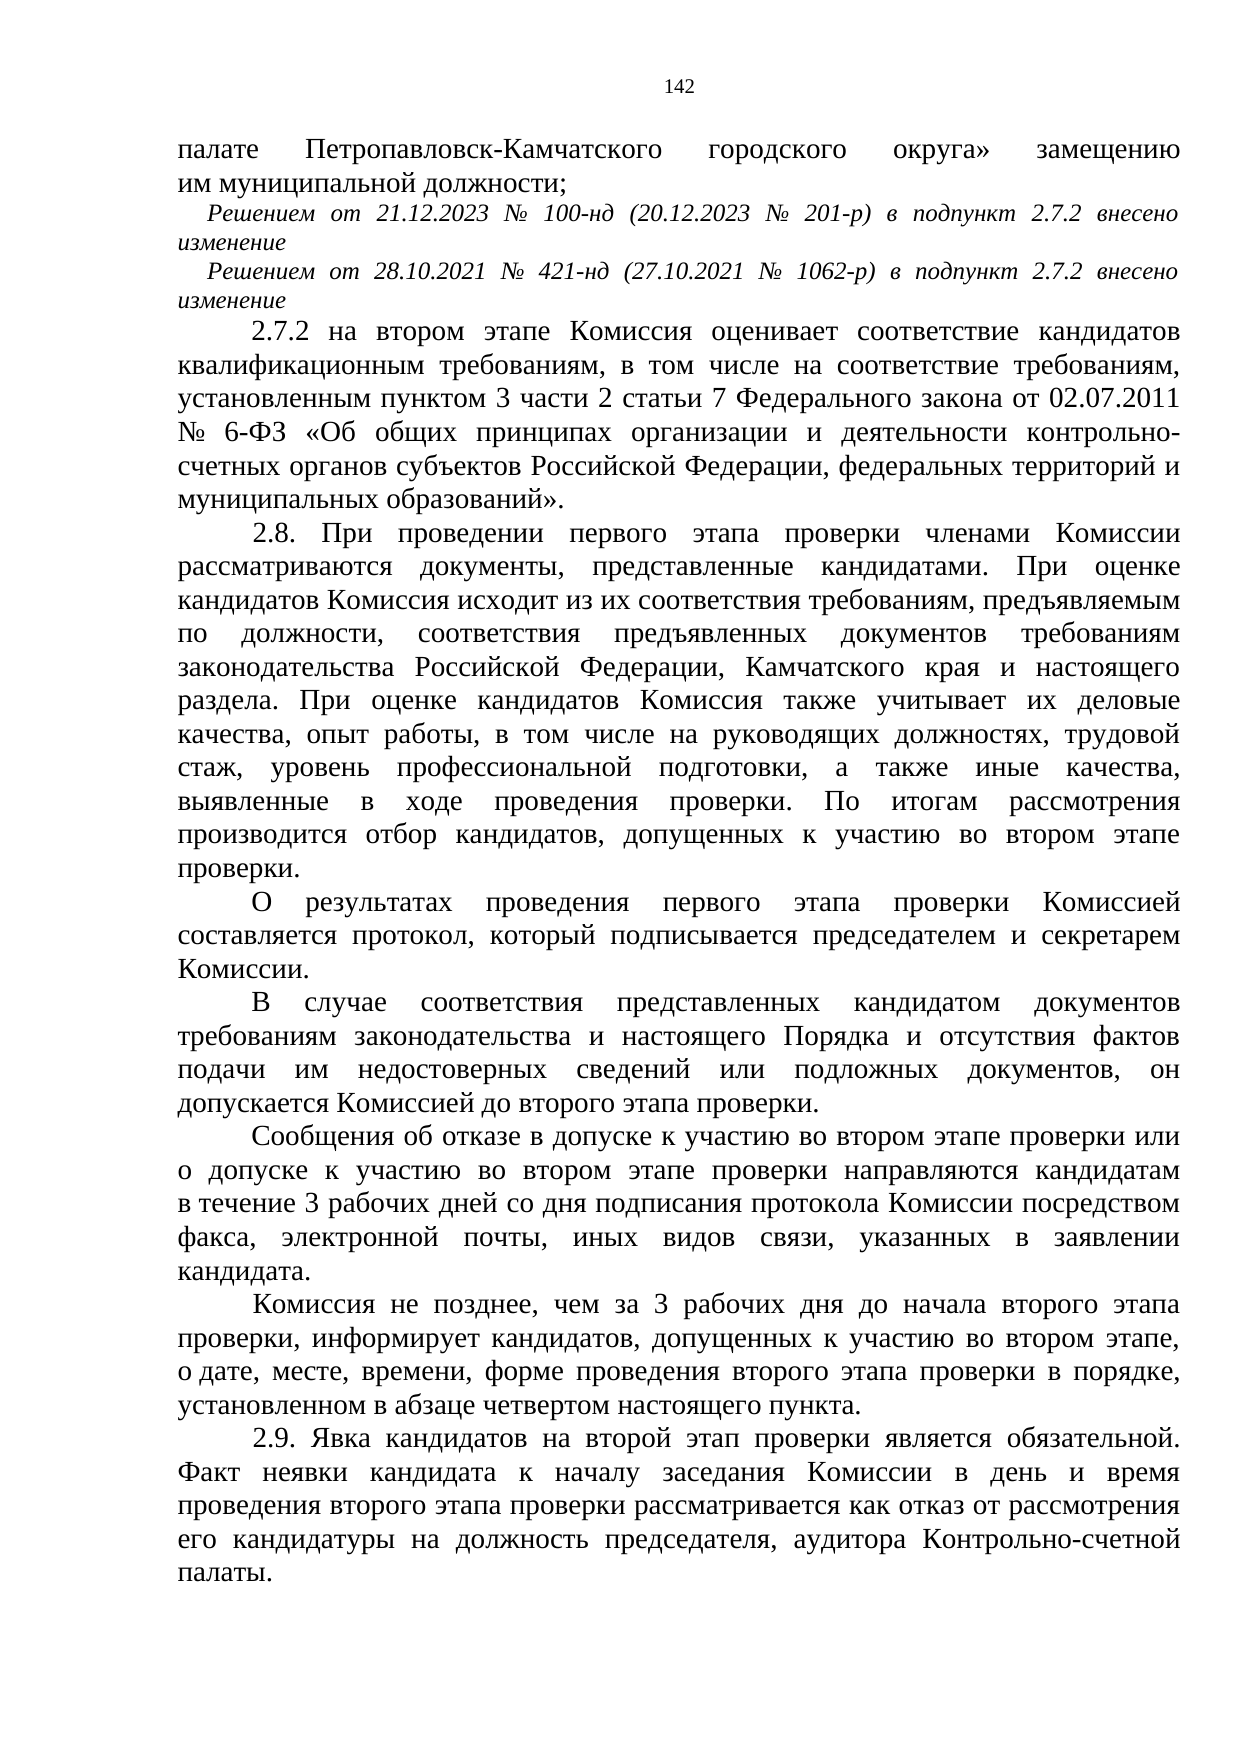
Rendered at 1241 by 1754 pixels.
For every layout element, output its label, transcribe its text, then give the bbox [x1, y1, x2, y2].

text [177, 131, 1181, 198]
text Сообщения об отказе в допуске к участию во втором этапе проверки или о допуске к участию во втором этапе проверки направляются кандидатам в течение 3 рабочих дней со дня подписания протокола Комиссии посредством факса, электронной почты, иных видов связи, указанных в заявлении кандидата. [177, 1118, 1181, 1286]
text 2.9. Явка кандидатов на второй этап проверки является обязательной. Факт неявки кандидата к началу заседания Комиссии в день и время проведения второго этапа проверки рассматривается как отказ от рассмотрения его кандидатуры на должность председателя, аудитора Контрольно-счетной палаты. [177, 1420, 1181, 1588]
text 2.8. При проведении первого этапа проверки членами Комиссии рассматриваются документы, представленные кандидатами. При оценке кандидатов Комиссия исходит из их соответствия требованиям, предъявляемым по должности, соответствия предъявленных документов требованиям законодательства Российской Федерации, Камчатского края и настоящего раздела. При оценке кандидатов Комиссия также учитывает их деловые качества, опыт работы, в том числе на руководящих должностях, трудовой стаж, уровень профессиональной подготовки, а также иные качества, выявленные в ходе проведения проверки. По итогам рассмотрения производится отбор кандидатов, допущенных к участию во втором этапе проверки. [177, 515, 1181, 884]
text Комиссия не позднее, чем за 3 рабочих дня до начала второго этапа проверки, информирует кандидатов, допущенных к участию во втором этапе, о дате, месте, времени, форме проведения второго этапа проверки в порядке, установленном в абзаце четвертом настоящего пункта. [177, 1286, 1181, 1420]
text О результатах проведения первого этапа проверки Комиссией составляется протокол, который подписывается председателем и секретарем Комиссии. [177, 884, 1181, 984]
text 2.7.2 на втором этапе Комиссия оценивает соответствие кандидатов квалификационным требованиям, в том числе на соответствие требованиям, установленным пунктом 3 части 2 статьи 7 Федерального закона от 02.07.2011 № 6-ФЗ «Об общих принципах организации и деятельности контрольно-счетных органов субъектов Российской Федерации, федеральных территорий и муниципальных образований». [177, 313, 1181, 515]
text В случае соответствия представленных кандидатом документов требованиям законодательства и настоящего Порядка и отсутствия фактов подачи им недостоверных сведений или подложных документов, он допускается Комиссией до второго этапа проверки. [177, 984, 1181, 1118]
text Решением от 28.10.2021 № 421-нд (27.10.2021 № 1062-р) в подпункт 2.7.2 внесено изменение [177, 256, 1181, 313]
text Решением от 21.12.2023 № 100-нд (20.12.2023 № 201-р) в подпункт 2.7.2 внесено изменение [177, 198, 1181, 256]
